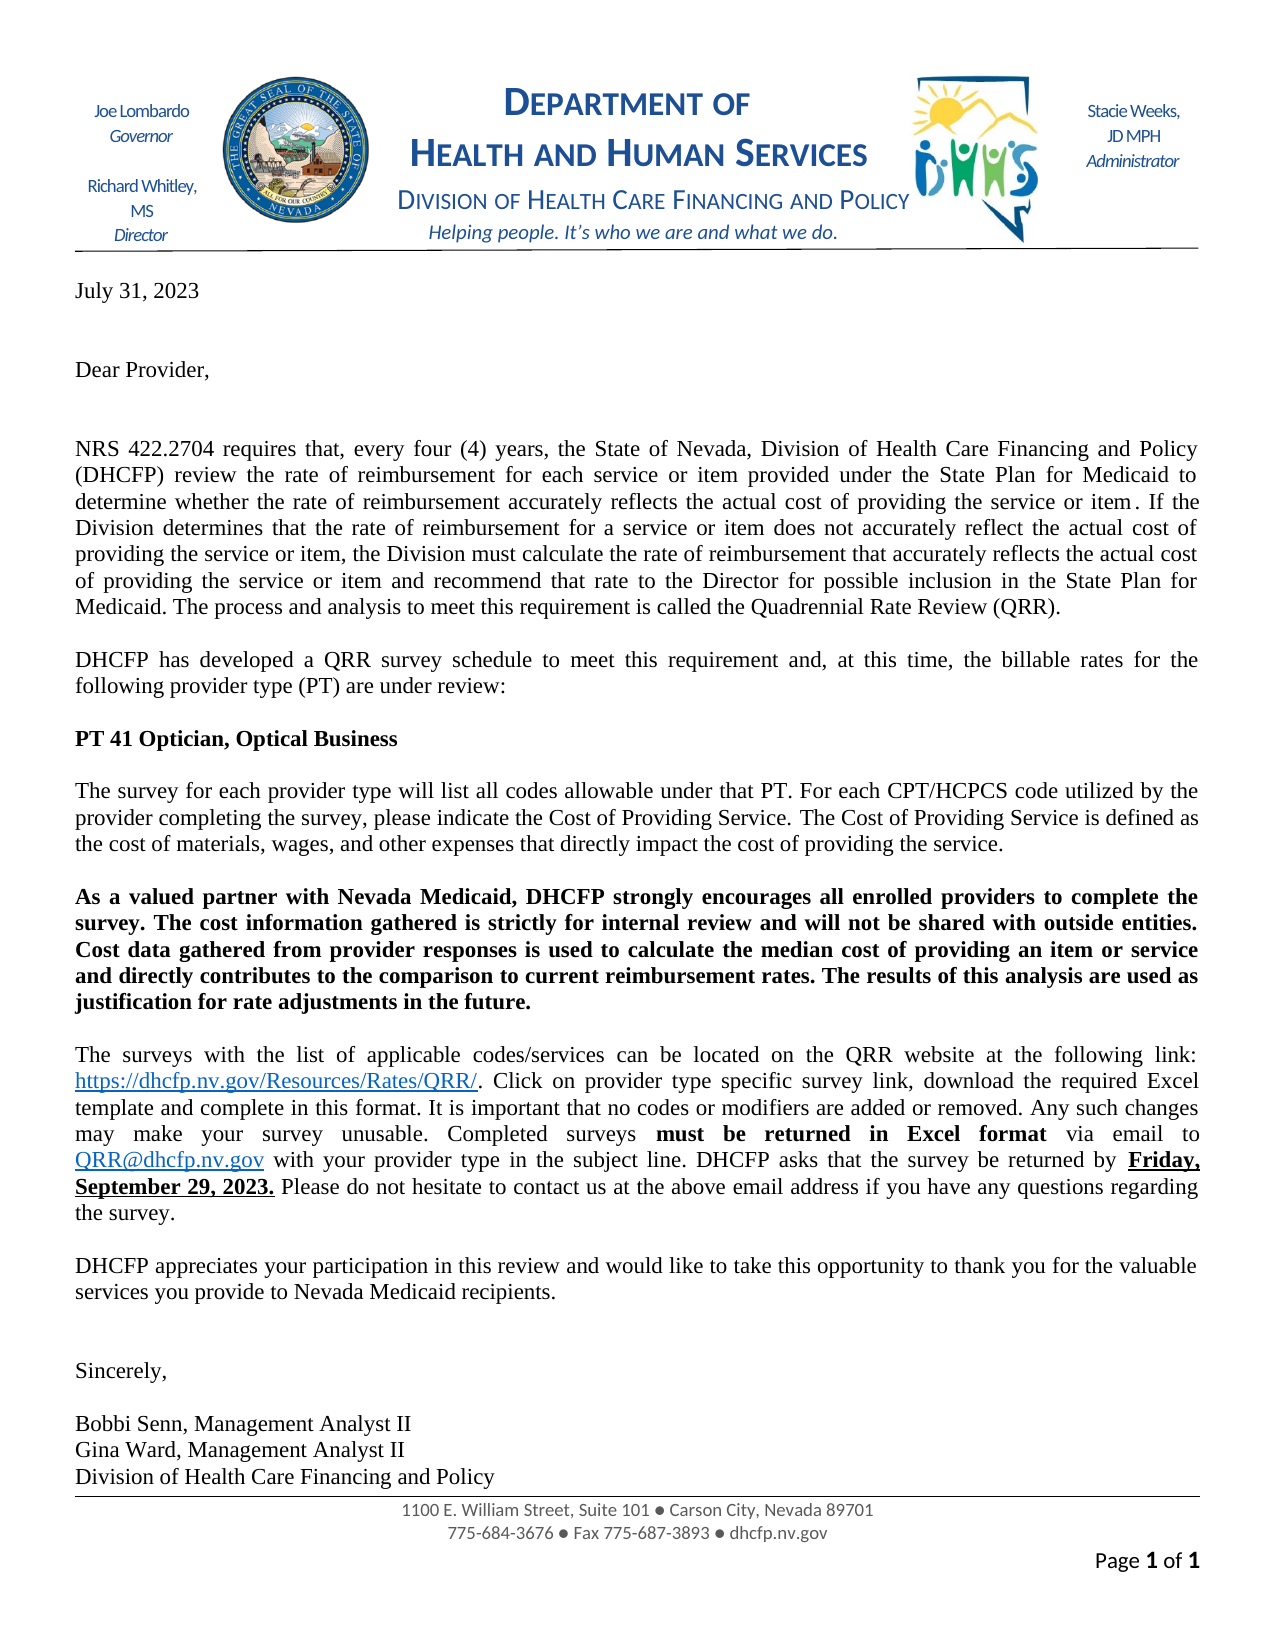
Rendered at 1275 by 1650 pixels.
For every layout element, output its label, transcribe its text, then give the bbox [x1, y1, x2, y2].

text The survey for each provider type will list all codes allowable under that PT. For each CPT/HCPCS code utilized by the provider completing the survey, please indicate the Cost of Providing Service. The Cost of Providing Service is defined as the cost of materials, wages, and other expenses that directly impact the cost of providing the service. [75, 778, 1200, 857]
text Administrator [1069, 149, 1200, 172]
text Dear Provider, [75, 356, 1200, 382]
text Bobbi Senn, Management Analyst II [75, 1410, 1200, 1436]
picture [220, 75, 371, 225]
text Governor [75, 124, 210, 147]
text Department of [400, 75, 895, 126]
text Helping people. It’s who we are and what we do. [428, 219, 903, 244]
text Director [75, 223, 210, 246]
text PT 41 Optician, Optical Business [75, 725, 1200, 751]
picture [910, 75, 1039, 246]
text Division of Health Care Financing and Policy [75, 1463, 1200, 1489]
text NRS 422.2704 requires that, every four (4) years, the State of Nevada, Division of Health Care Financing and Policy (DHCFP) review the rate of reimbursement for each service or item provided under the State Plan for Medicaid to determine whether the rate of reimbursement accurately reflects the actual cost of providing the service or item. If the Division determines that the rate of reimbursement for a service or item does not accurately reflect the actual cost of providing the service or item, the Division must calculate the rate of reimbursement that accurately reflects the actual cost of providing the service or item and recommend that rate to the Director for possible inclusion in the State Plan for Medicaid. The process and analysis to meet this requirement is called the Quadrennial Rate Review (QRR). [75, 435, 1200, 619]
text DHCFP appreciates your participation in this review and would like to take this opportunity to thank you for the valuable services you provide to Nevada Medicaid recipients. [75, 1252, 1200, 1305]
text As a valued partner with Nevada Medicaid, DHCFP strongly encourages all enrolled providers to complete the survey. The cost information gathered is strictly for internal review and will not be shared with outside entities. Cost data gathered from provider responses is used to calculate the median cost of providing an item or service and directly contributes to the comparison to current reimbursement rates. The results of this analysis are used as justification for rate adjustments in the future. [75, 883, 1200, 1015]
text Richard Whitley, MS [75, 174, 210, 222]
text July 31, 2023 [75, 248, 1200, 303]
text Sincerely, [75, 1357, 1200, 1384]
text Gina Ward, Management Analyst II [75, 1436, 1200, 1463]
text DHCFP has developed a QRR survey schedule to meet this requirement and, at this time, the billable rates for the following provider type (PT) are under review: [75, 646, 1200, 698]
text The surveys with the list of applicable codes/services can be located on the QRR website at the following link: https://dhcfp.nv.gov/Resources/Rates/QRR/. Click on provider type specific survey link, download the required Excel template and complete in this format. It is important that no codes or modifiers are added or removed. Any such changes may make your survey unusable. Completed surveys must be returned in Excel format via email to QRR@dhcfp.nv.gov with your provider type in the subject line. DHCFP asks that the survey be returned by Friday, September 29, 2023. Please do not hesitate to contact us at the above email address if you have any questions regarding the survey. [75, 1041, 1200, 1226]
text Stacie Weeks, [1069, 100, 1200, 123]
text JD MPH [1069, 124, 1200, 147]
text Division of Health Care Financing and Policy [391, 181, 903, 216]
text Health and Human Services [390, 126, 903, 177]
text Joe Lombardo [75, 100, 210, 123]
